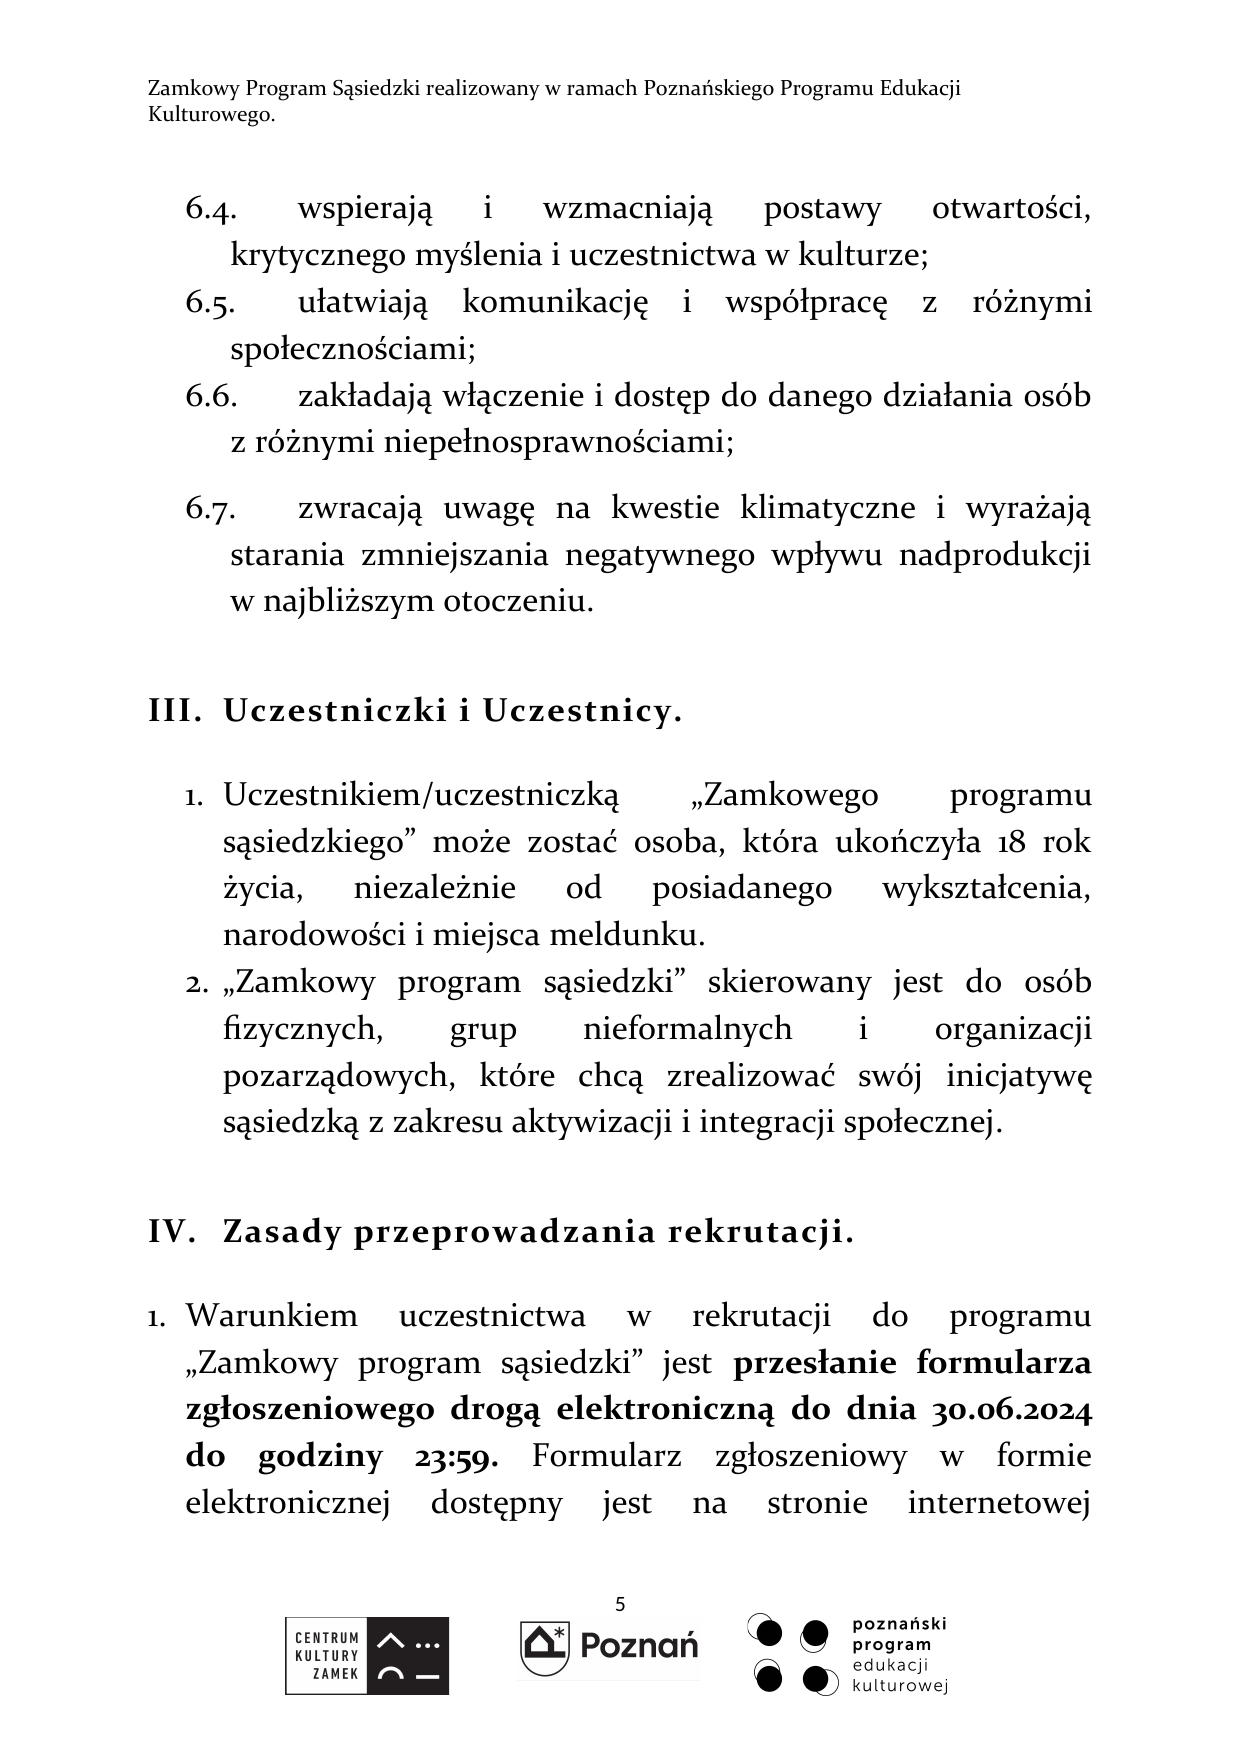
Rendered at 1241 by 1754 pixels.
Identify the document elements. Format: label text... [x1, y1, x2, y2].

subtitle Uczestniczki i Uczestnicy. [148, 689, 1093, 729]
list „Zamkowy program sąsiedzki” skierowany jest do osób fizycznych, grup nieformalnych i organizacji pozarządowych, które chcą zrealizować swój inicjatywę sąsiedzką z zakresu aktywizacji i integracji społecznej. [185, 960, 1093, 1141]
list Uczestnikiem/uczestniczką „Zamkowego programu sąsiedzkiego” może zostać osoba, która ukończyła 18 rok życia, niezależnie od posiadanego wykształcenia, narodowości i miejsca meldunku. [185, 773, 1093, 954]
picture [747, 1613, 947, 1696]
list wspierają i wzmacniają postawy otwartości, krytycznego myślenia i uczestnictwa w kulturze; [185, 186, 1093, 274]
list zakładają włączenie i dostęp do danego działania osób z różnymi niepełnosprawnościami; [185, 373, 1093, 461]
picture [516, 1617, 702, 1681]
subtitle Zasady przeprowadzania rekrutacji. [148, 1209, 1093, 1250]
picture [285, 1617, 450, 1695]
list ułatwiają komunikację i współpracę z różnymi społecznościami; [185, 280, 1093, 367]
list zwracają uwagę na kwestie klimatyczne i wyrażają starania zmniejszania negatywnego wpływu nadprodukcji w najbliższym otoczeniu. [185, 486, 1093, 620]
